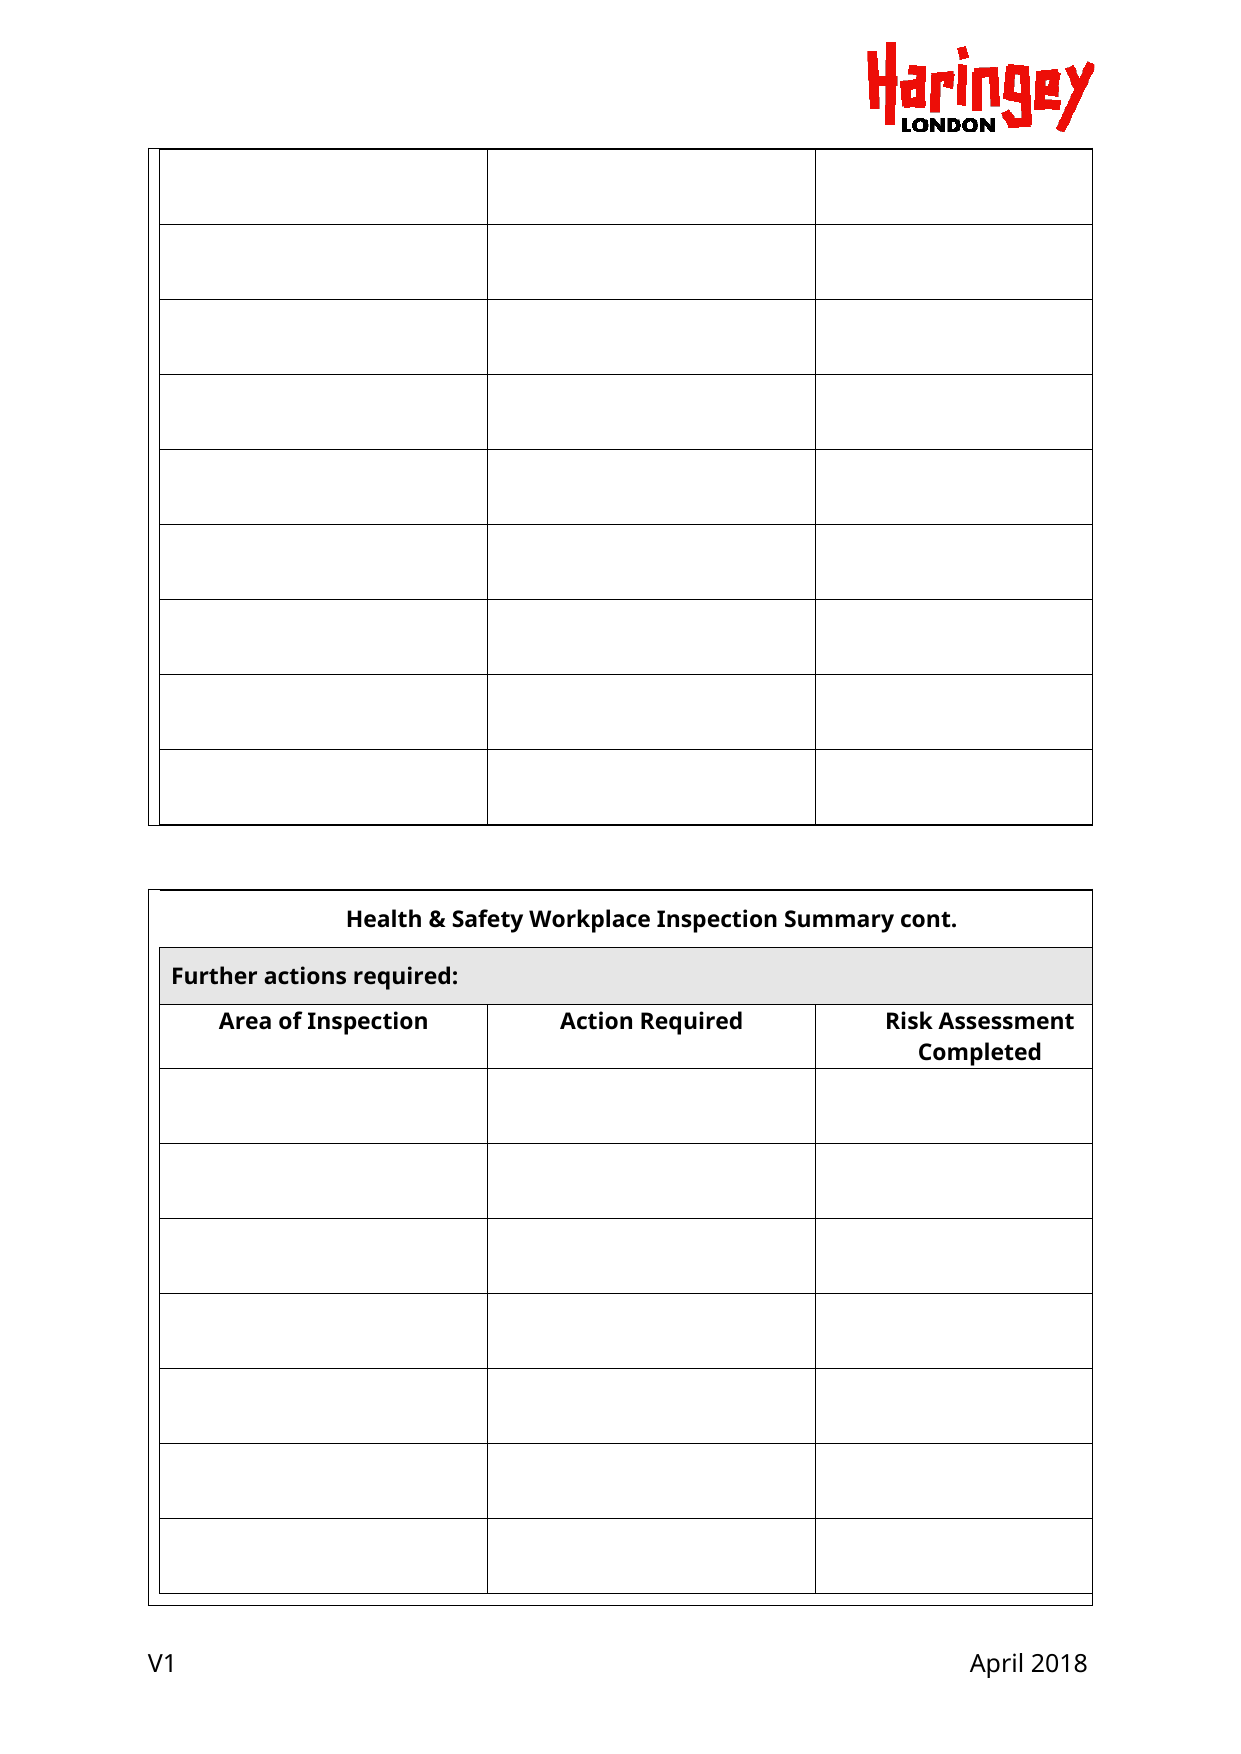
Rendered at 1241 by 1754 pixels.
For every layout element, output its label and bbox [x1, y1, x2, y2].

table_header [160, 525, 487, 599]
table_header [488, 375, 815, 449]
table_header [160, 750, 487, 824]
table_header [149, 149, 159, 825]
table_header [488, 675, 815, 749]
table_header [488, 225, 815, 299]
table_header [160, 300, 487, 374]
table_header [149, 890, 1092, 1605]
table_header [816, 525, 1092, 599]
table_header [160, 450, 487, 524]
table_header [160, 225, 487, 299]
table_header [816, 600, 1092, 674]
table_header [816, 300, 1092, 374]
table_header [816, 450, 1092, 524]
table_header [160, 675, 487, 749]
table_header [488, 525, 815, 599]
table_header [816, 150, 1092, 224]
table_header [488, 450, 815, 524]
table_header [488, 150, 815, 224]
picture [867, 42, 1095, 132]
table_header [816, 375, 1092, 449]
table_header [488, 300, 815, 374]
table_header [160, 600, 487, 674]
table_header [816, 225, 1092, 299]
table_header [488, 600, 815, 674]
table_header [816, 675, 1092, 749]
table_header [160, 150, 487, 224]
table_header [160, 375, 487, 449]
table_header [488, 750, 815, 824]
table_header [816, 750, 1092, 824]
